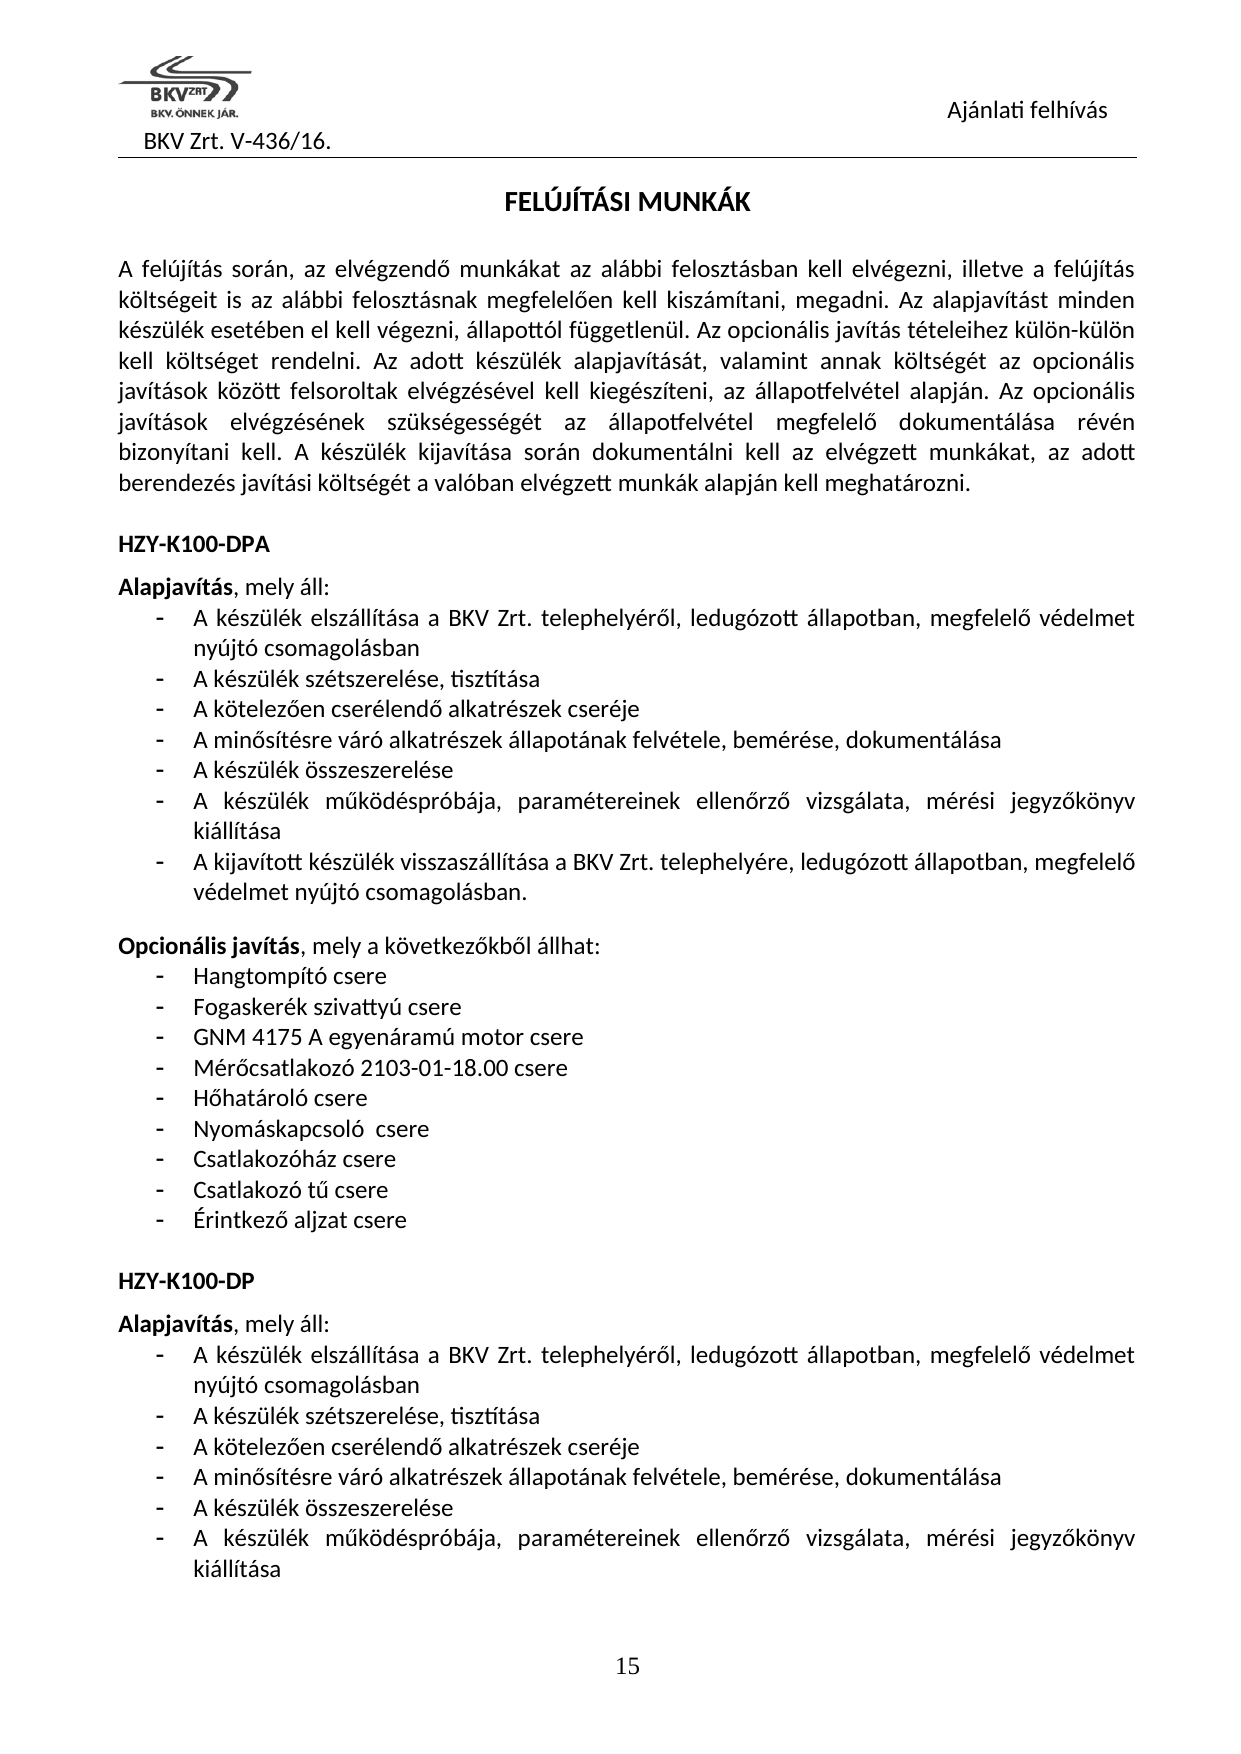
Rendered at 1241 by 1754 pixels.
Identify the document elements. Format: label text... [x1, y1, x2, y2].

text A felújítás során, az elvégzendő munkákat az alábbi felosztásban kell elvégezni, illetve a felújítás költségeit is az alábbi felosztásnak megfelelően kell kiszámítani, megadni. Az alapjavítást minden készülék esetében el kell végezni, állapottól függetlenül. Az opcionális javítás tételeihez külön-külön kell költséget rendelni. Az adott készülék alapjavítását, valamint annak költségét az opcionális javítások között felsoroltak elvégzésével kell kiegészíteni, az állapotfelvétel alapján. Az opcionális javítások elvégzésének szükségességét az állapotfelvétel megfelelő dokumentálása révén bizonyítani kell. A készülék kijavítása során dokumentálni kell az elvégzett munkákat, az adott berendezés javítási költségét a valóban elvégzett munkák alapján kell meghatározni. [118, 253, 1137, 498]
picture [118, 56, 252, 119]
text Opcionális javítás, mely a következőkből állhat: [118, 930, 1137, 960]
list Nyomáskapcsoló csere [156, 1113, 1137, 1143]
list A készülék szétszerelése, tisztítása [156, 1400, 1137, 1431]
list A készülék szétszerelése, tisztítása [156, 663, 1137, 693]
list Csatlakozóház csere [156, 1143, 1137, 1174]
list Mérőcsatlakozó 2103-01-18.00 csere [156, 1052, 1137, 1082]
list Érintkező aljzat csere [156, 1204, 1137, 1235]
list A minősítésre váró alkatrészek állapotának felvétele, bemérése, dokumentálása [156, 1461, 1137, 1492]
text Alapjavítás, mely áll: [118, 571, 1137, 602]
list A kijavított készülék visszaszállítása a BKV Zrt. telephelyére, ledugózott állapotban, megfelelő védelmet nyújtó csomagolásban. [156, 846, 1137, 907]
list A készülék elszállítása a BKV Zrt. telephelyéről, ledugózott állapotban, megfelelő védelmet nyújtó csomagolásban [156, 602, 1137, 663]
list GNM 4175 A egyenáramú motor csere [156, 1021, 1137, 1052]
list A készülék működéspróbája, paramétereinek ellenőrző vizsgálata, mérési jegyzőkönyv kiállítása [156, 785, 1137, 846]
list A kötelezően cserélendő alkatrészek cseréje [156, 693, 1137, 724]
list Fogaskerék szivattyú csere [156, 991, 1137, 1021]
list A készülék működéspróbája, paramétereinek ellenőrző vizsgálata, mérési jegyzőkönyv kiállítása [156, 1522, 1137, 1583]
list Csatlakozó tű csere [156, 1174, 1137, 1204]
text HZY-K100-DPA [118, 528, 1137, 559]
list A készülék összeszerelése [156, 1492, 1137, 1522]
list A készülék elszállítása a BKV Zrt. telephelyéről, ledugózott állapotban, megfelelő védelmet nyújtó csomagolásban [156, 1339, 1137, 1400]
text Alapjavítás, mely áll: [118, 1308, 1137, 1339]
list A készülék összeszerelése [156, 754, 1137, 785]
list A kötelezően cserélendő alkatrészek cseréje [156, 1431, 1137, 1461]
text HZY-K100-DP [118, 1266, 1137, 1296]
list A minősítésre váró alkatrészek állapotának felvétele, bemérése, dokumentálása [156, 724, 1137, 754]
list Hőhatároló csere [156, 1082, 1137, 1113]
list Hangtompító csere [156, 960, 1137, 991]
text Felújítási munkák [118, 183, 1137, 219]
